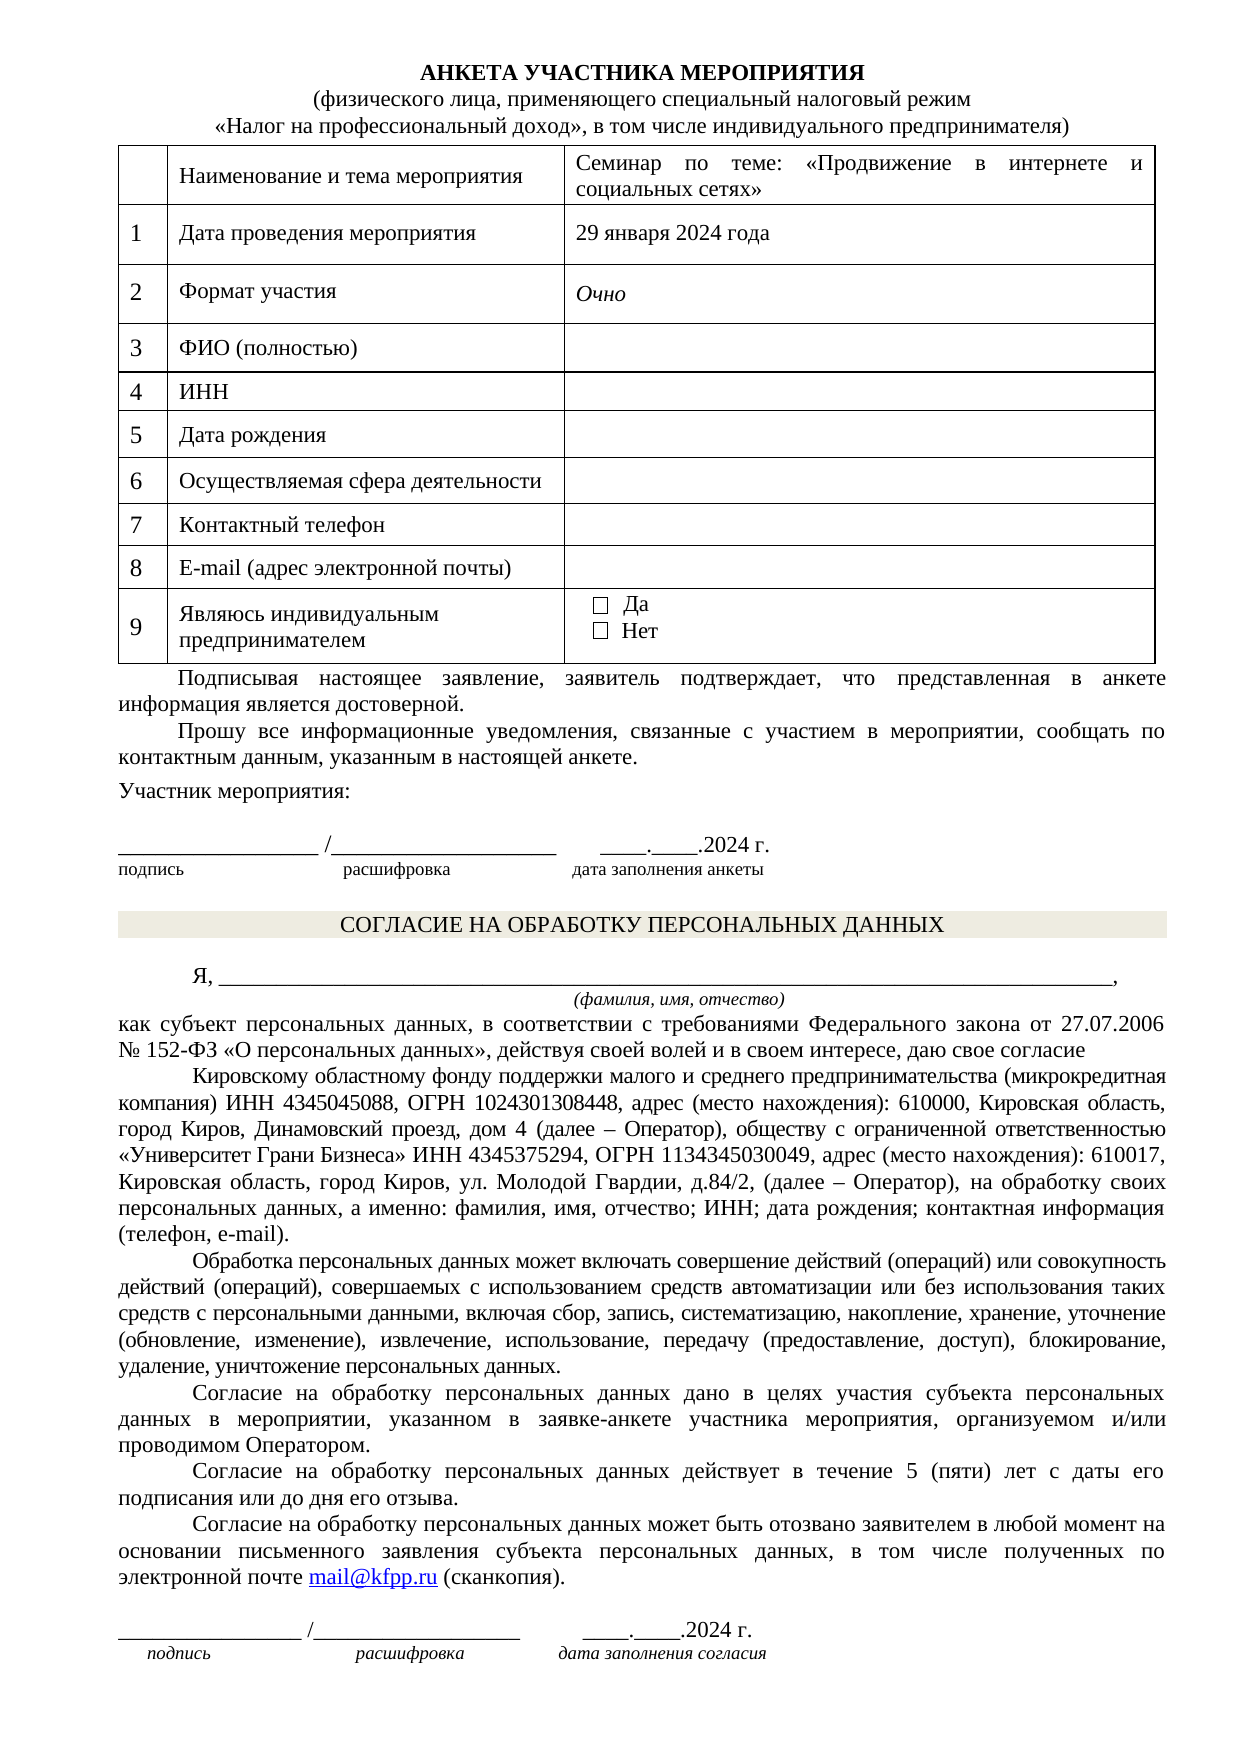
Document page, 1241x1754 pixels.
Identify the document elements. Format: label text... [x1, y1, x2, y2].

table_cell 9 [119, 589, 167, 663]
table_cell [565, 324, 1154, 371]
table_cell 8 [119, 546, 167, 588]
table_cell 29 января 2024 года [565, 205, 1154, 263]
table_cell E-mail (адрес электронной почты) [168, 546, 564, 588]
table_header Наименование и тема мероприятия [168, 146, 564, 204]
table_cell [119, 411, 167, 457]
table_cell [565, 504, 1154, 545]
text ________________ /__________________ ____.____.2024 г. [118, 1616, 1167, 1642]
text Согласие на обработку персональных данных действует в течение 5 (пяти) лет с даты его подписания или до дня его отзыва. [118, 1458, 1167, 1510]
text Прошу все информационные уведомления, связанные с участием в мероприятии, сообщать по контактным данным, указанным в настоящей анкете. [118, 717, 1167, 769]
table_cell [565, 458, 1154, 503]
text ________________ /__________________ ____.____.2024 г. [118, 829, 1167, 858]
table_cell Да Нет [565, 589, 1154, 663]
text подпись расшифровка дата заполнения анкеты [118, 858, 1167, 880]
text подпись расшифровка дата заполнения согласия [118, 1642, 1167, 1664]
text Обработка персональных данных может включать совершение действий (операций) или совокупность действий (операций), совершаемых с использованием средств автоматизации или без использования таких средств с персональными данными, включая сбор, запись, систематизацию, накопление, хранение, уточнение (обновление, изменение), извлечение, использование, передачу (предоставление, доступ), блокирование, удаление, уничтожение персональных данных. [118, 1247, 1167, 1378]
text Кировскому областному фонду поддержки малого и среднего предпринимательства (микрокредитная компания) ИНН 4345045088, ОГРН 1024301308448, адрес (место нахождения): 610000, Кировская область, город Киров, Динамовский проезд, дом 4 (далее – Оператор), обществу с ограниченной ответственностью «Университет Грани Бизнеса» ИНН 4345375294, ОГРН 1134345030049, адрес (место нахождения): 610017, Кировская область, город Киров, ул. Молодой Гвардии, д.84/2, (далее – Оператор), на обработку своих персональных данных, а именно: фамилия, имя, отчество; ИНН; дата рождения; контактная информация (телефон, e-mail). [118, 1062, 1167, 1247]
table_cell [119, 265, 167, 323]
table_header Семинар по теме: «Продвижение в интернете и социальных сетях» [565, 146, 1154, 204]
table_cell Формат участия [168, 265, 564, 323]
table_cell [119, 205, 167, 263]
text Согласие на обработку персональных данных дано в целях участия субъекта персональных данных в мероприятии, указанном в заявке-анкете участника мероприятия, организуемом и/или проводимом Оператором. [118, 1378, 1167, 1458]
text Участник мероприятия: [118, 777, 1167, 803]
table_cell 7 [119, 504, 167, 545]
table_cell Являюсь индивидуальным предпринимателем [168, 589, 564, 663]
table_cell ИНН [168, 373, 564, 410]
table_cell Контактный телефон [168, 504, 564, 545]
table_header [119, 146, 167, 204]
text Подписывая настоящее заявление, заявитель подтверждает, что представленная в анкете информация является достоверной. [118, 664, 1167, 717]
table_cell Дата рождения [168, 411, 564, 457]
table_cell ФИО (полностью) [168, 324, 564, 371]
table_cell [119, 324, 167, 371]
text Согласие на обработку персональных данных может быть отозвано заявителем в любой момент на основании письменного заявления субъекта персональных данных, в том числе полученных по электронной почте mail@kfpp.ru (сканкопия). [118, 1510, 1167, 1589]
table_cell Очно [565, 265, 1154, 323]
text «Налог на профессиональный доход», в том числе индивидуального предпринимателя) [118, 112, 1167, 138]
text АНКЕТА УЧАСТНИКА МЕРОПРИЯТИЯ (физического лица, применяющего специальный налоговый режим [118, 59, 1167, 112]
table_cell [565, 411, 1154, 457]
table_cell Осуществляемая сфера деятельности [168, 458, 564, 503]
text Я, ______________________________________________________________________________, [118, 962, 1167, 988]
text СОГЛАСИЕ НА ОБРАБОТКУ ПЕРСОНАЛЬНЫХ ДАННЫХ [118, 911, 1167, 938]
text (фамилия, имя, отчество) [118, 988, 1167, 1009]
table_cell [119, 373, 167, 410]
table_cell [565, 373, 1154, 410]
table_cell [565, 546, 1154, 588]
table_cell Дата проведения мероприятия [168, 205, 564, 263]
text как субъект персональных данных, в соответствии с требованиями Федерального закона от 27.07.2006 № 152-ФЗ «О персональных данных», действуя своей волей и в своем интересе, даю свое согласие [118, 1009, 1167, 1062]
table_cell [119, 458, 167, 503]
